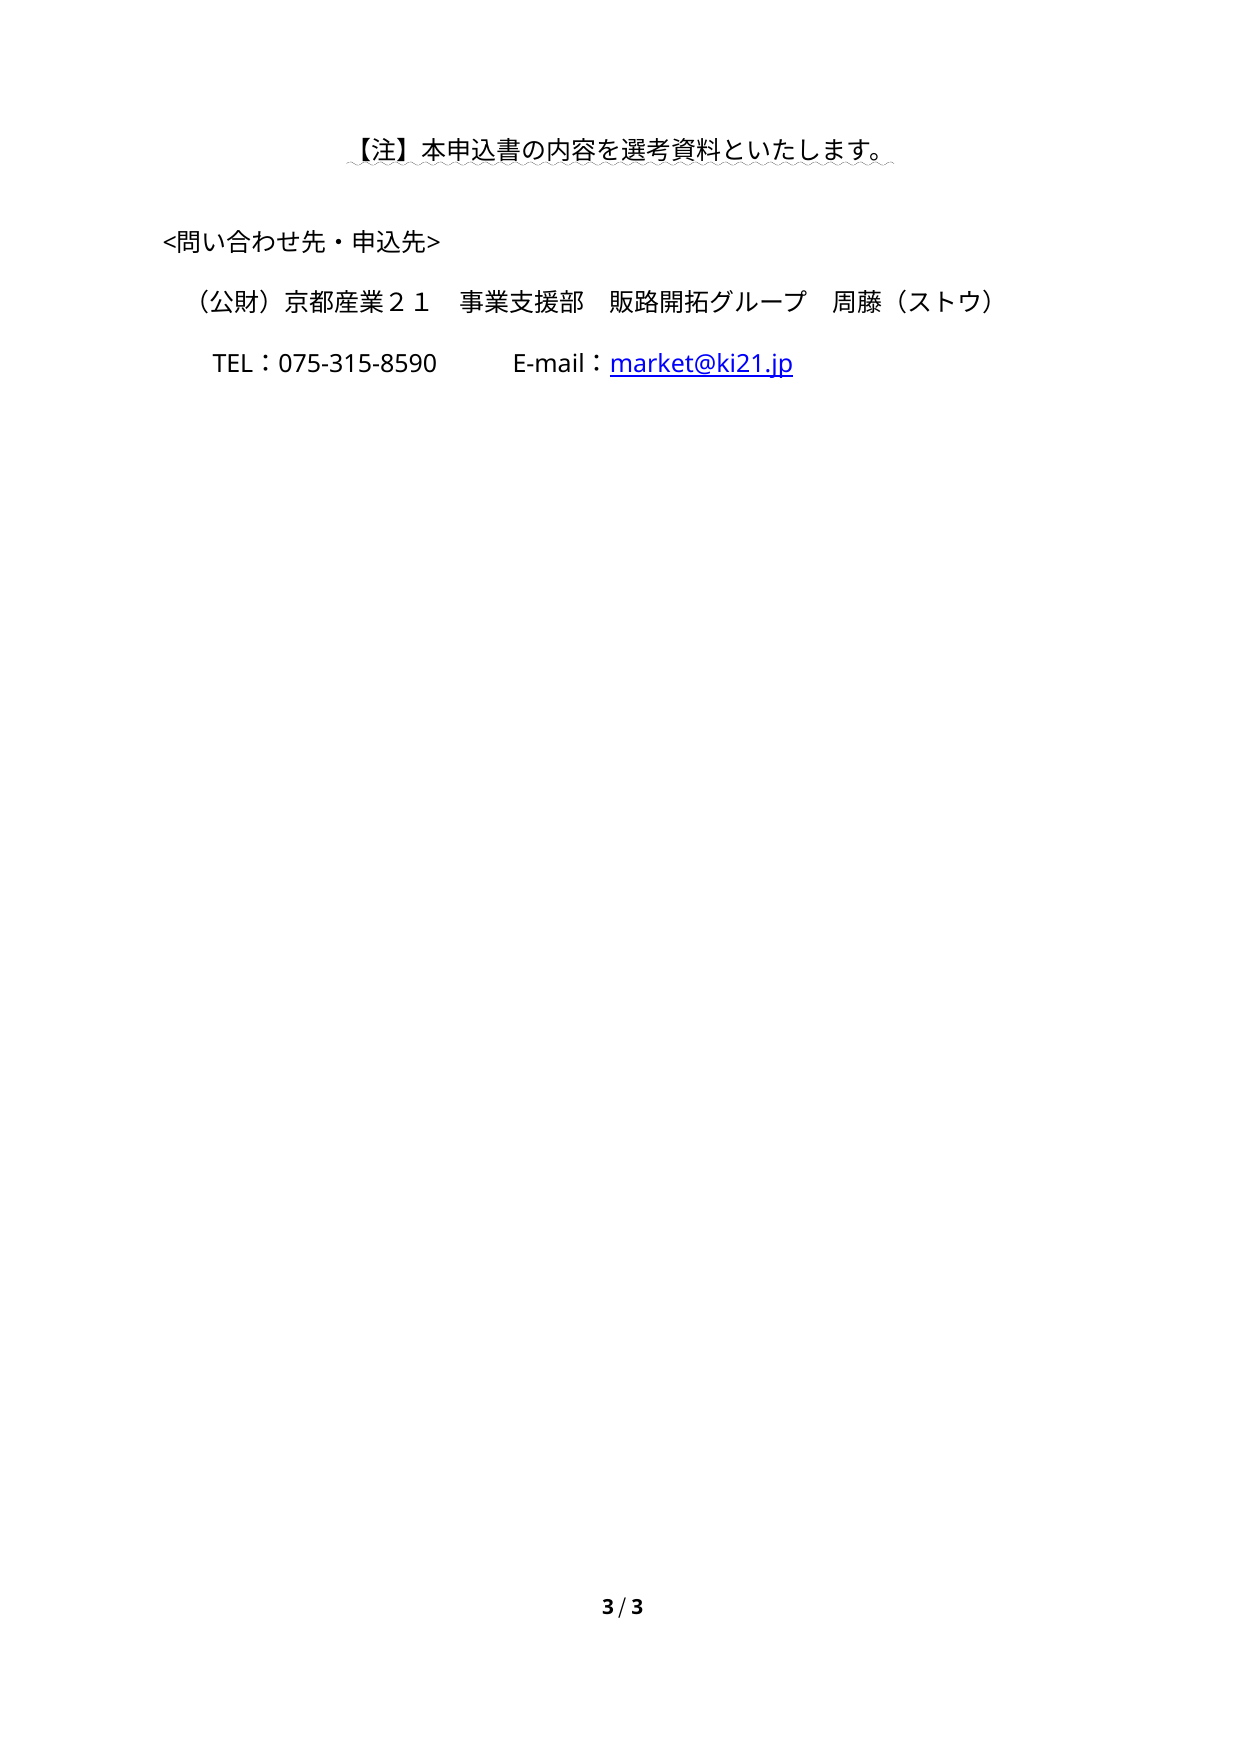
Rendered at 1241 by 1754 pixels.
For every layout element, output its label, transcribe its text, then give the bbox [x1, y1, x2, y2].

text 【注】本申込書の内容を選考資料といたします。 [112, 118, 1128, 179]
text TEL：075-315-8590 E-mail：market@ki21.jp [112, 331, 1128, 392]
text （公財）京都産業２１ 事業支援部 販路開拓グループ 周藤（ストウ） [134, 271, 1128, 331]
text <問い合わせ先・申込先> [112, 210, 1128, 271]
